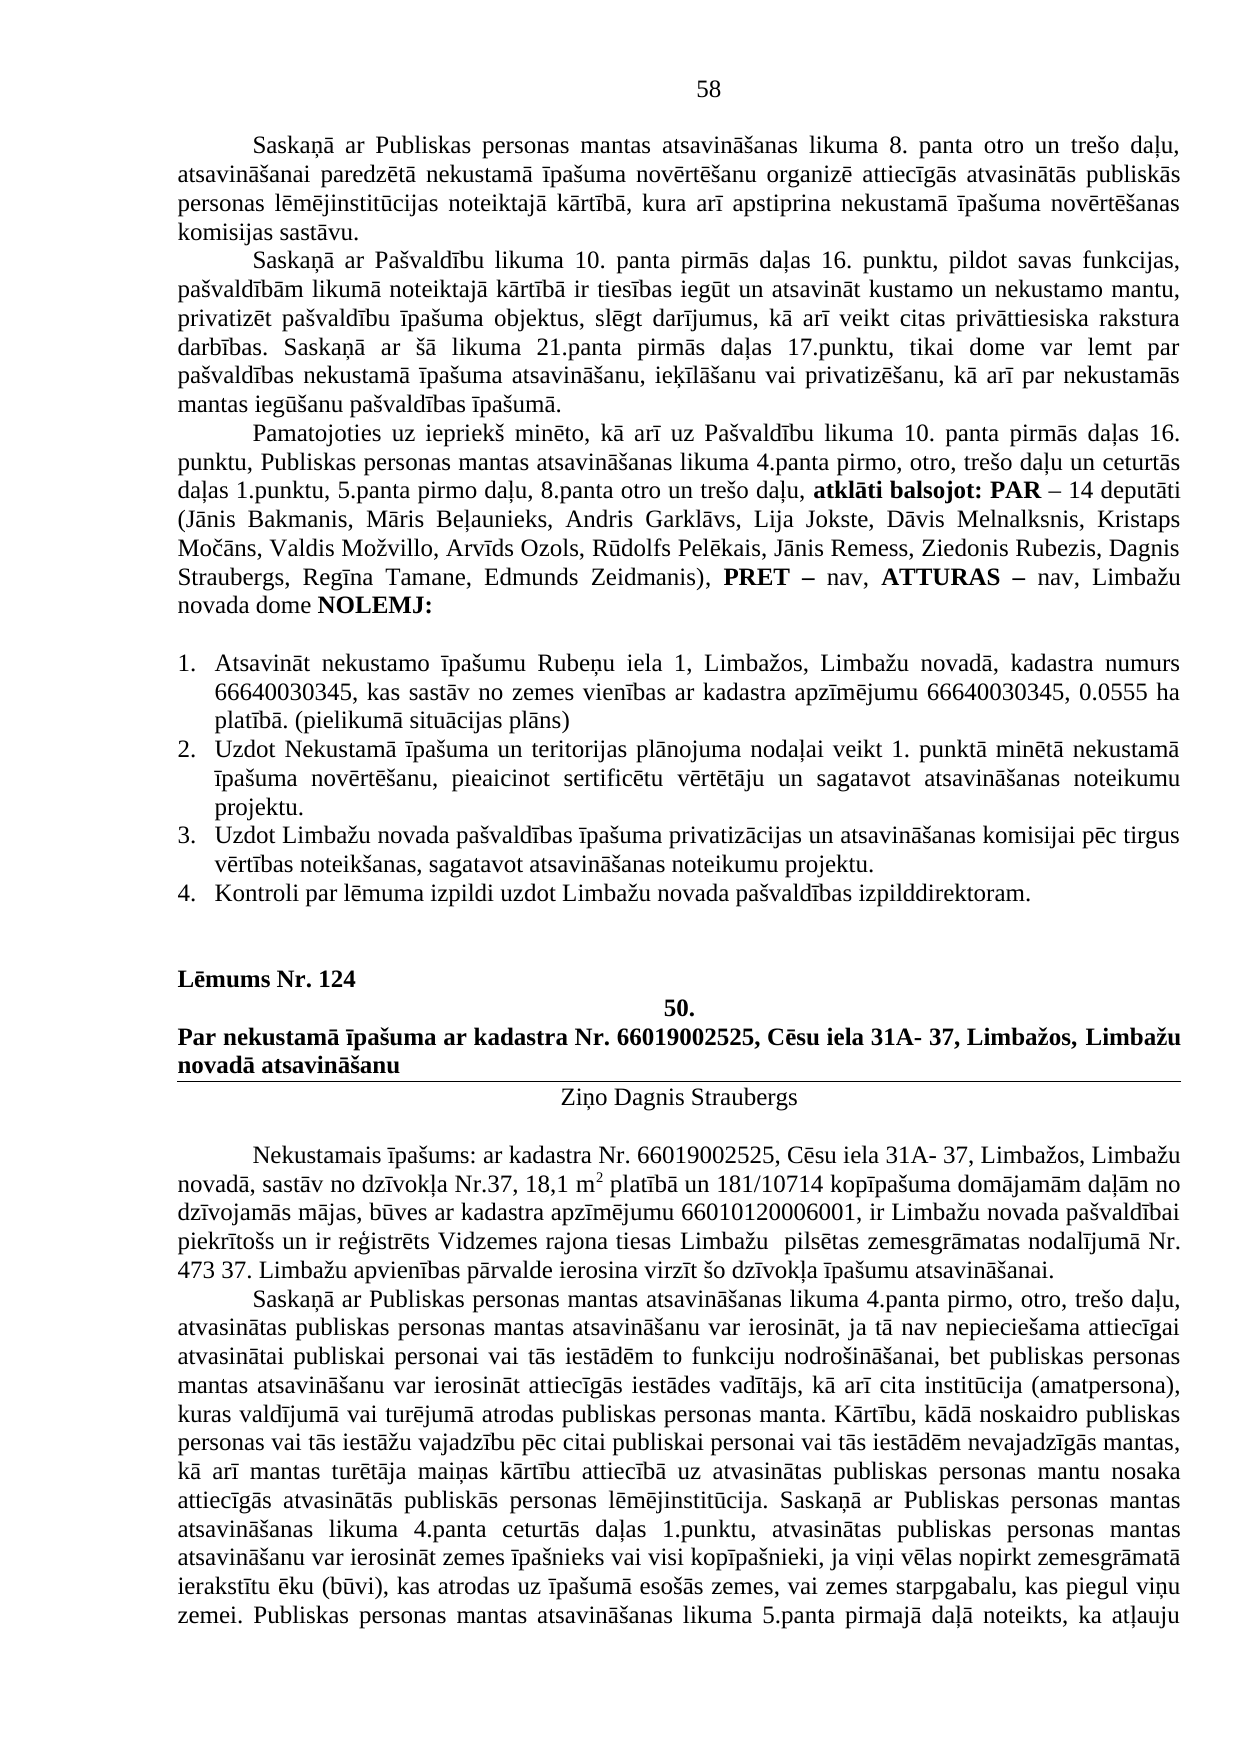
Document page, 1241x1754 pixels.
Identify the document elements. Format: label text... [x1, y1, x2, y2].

text Par nekustamā īpašuma ar kadastra Nr. 66019002525, Cēsu iela 31A- 37, Limbažos, Limbažu novadā atsavināšanu [177, 1022, 1181, 1081]
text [177, 1284, 1181, 1629]
text 50. [177, 993, 1181, 1022]
text Saskaņā ar Pašvaldību likuma 10. panta pirmās daļas 16. punktu, pildot savas funkcijas, pašvaldībām likumā noteiktajā kārtībā ir tiesības iegūt un atsavināt kustamo un nekustamo mantu, privatizēt pašvaldību īpašuma objektus, slēgt darījumus, kā arī veikt citas privāttiesiska rakstura darbības. Saskaņā ar šā likuma 21.panta pirmās daļas 17.punktu, tikai dome var lemt par pašvaldības nekustamā īpašuma atsavināšanu, ieķīlāšanu vai privatizēšanu, kā arī par nekustamās mantas iegūšanu pašvaldības īpašumā. [177, 246, 1181, 418]
text Lēmums Nr. 124 [177, 964, 1181, 993]
text Nekustamais īpašums: ar kadastra Nr. 66019002525, Cēsu iela 31A- 37, Limbažos, Limbažu novadā, sastāv no dzīvokļa Nr.37, 18,1 m2 platībā un 181/10714 kopīpašuma domājamām daļām no dzīvojamās mājas, būves ar kadastra apzīmējumu 66010120006001, ir Limbažu novada pašvaldībai piekrītošs un ir reģistrēts Vidzemes rajona tiesas Limbažu pilsētas zemesgrāmatas nodalījumā Nr. 473 37. Limbažu apvienības pārvalde ierosina virzīt šo dzīvokļa īpašumu atsavināšanai. [177, 1140, 1181, 1284]
list Atsavināt nekustamo īpašumu Rubeņu iela 1, Limbažos, Limbažu novadā, kadastra numurs 66640030345, kas sastāv no zemes vienības ar kadastra apzīmējumu 66640030345, 0.0555 ha platībā. (pielikumā situācijas plāns) [177, 648, 1181, 734]
list Kontroli par lēmuma izpildi uzdot Limbažu novada pašvaldības izpilddirektoram. [177, 878, 1181, 907]
text Ziņo Dagnis Straubergs [177, 1082, 1181, 1111]
text Pamatojoties uz iepriekš minēto, kā arī uz Pašvaldību likuma 10. panta pirmās daļas 16. punktu, Publiskas personas mantas atsavināšanas likuma 4.panta pirmo, otro, trešo daļu un ceturtās daļas 1.punktu, 5.panta pirmo daļu, 8.panta otro un trešo daļu, atklāti balsojot: PAR – 14 deputāti (Jānis Bakmanis, Māris Beļaunieks, Andris Garklāvs, Lija Jokste, Dāvis Melnalksnis, Kristaps Močāns, Valdis Možvillo, Arvīds Ozols, Rūdolfs Pelēkais, Jānis Remess, Ziedonis Rubezis, Dagnis Straubergs, Regīna Tamane, Edmunds Zeidmanis), PRET – nav, ATTURAS – nav, Limbažu novada dome NOLEMJ: [177, 418, 1181, 619]
list Uzdot Nekustamā īpašuma un teritorijas plānojuma nodaļai veikt 1. punktā minētā nekustamā īpašuma novērtēšanu, pieaicinot sertificētu vērtētāju un sagatavot atsavināšanas noteikumu projektu. [177, 734, 1181, 821]
list Uzdot Limbažu novada pašvaldības īpašuma privatizācijas un atsavināšanas komisijai pēc tirgus vērtības noteikšanas, sagatavot atsavināšanas noteikumu projektu. [177, 821, 1181, 878]
text Saskaņā ar Publiskas personas mantas atsavināšanas likuma 8. panta otro un trešo daļu, atsavināšanai paredzētā nekustamā īpašuma novērtēšanu organizē attiecīgās atvasinātās publiskās personas lēmējinstitūcijas noteiktajā kārtībā, kura arī apstiprina nekustamā īpašuma novērtēšanas komisijas sastāvu. [177, 131, 1181, 246]
